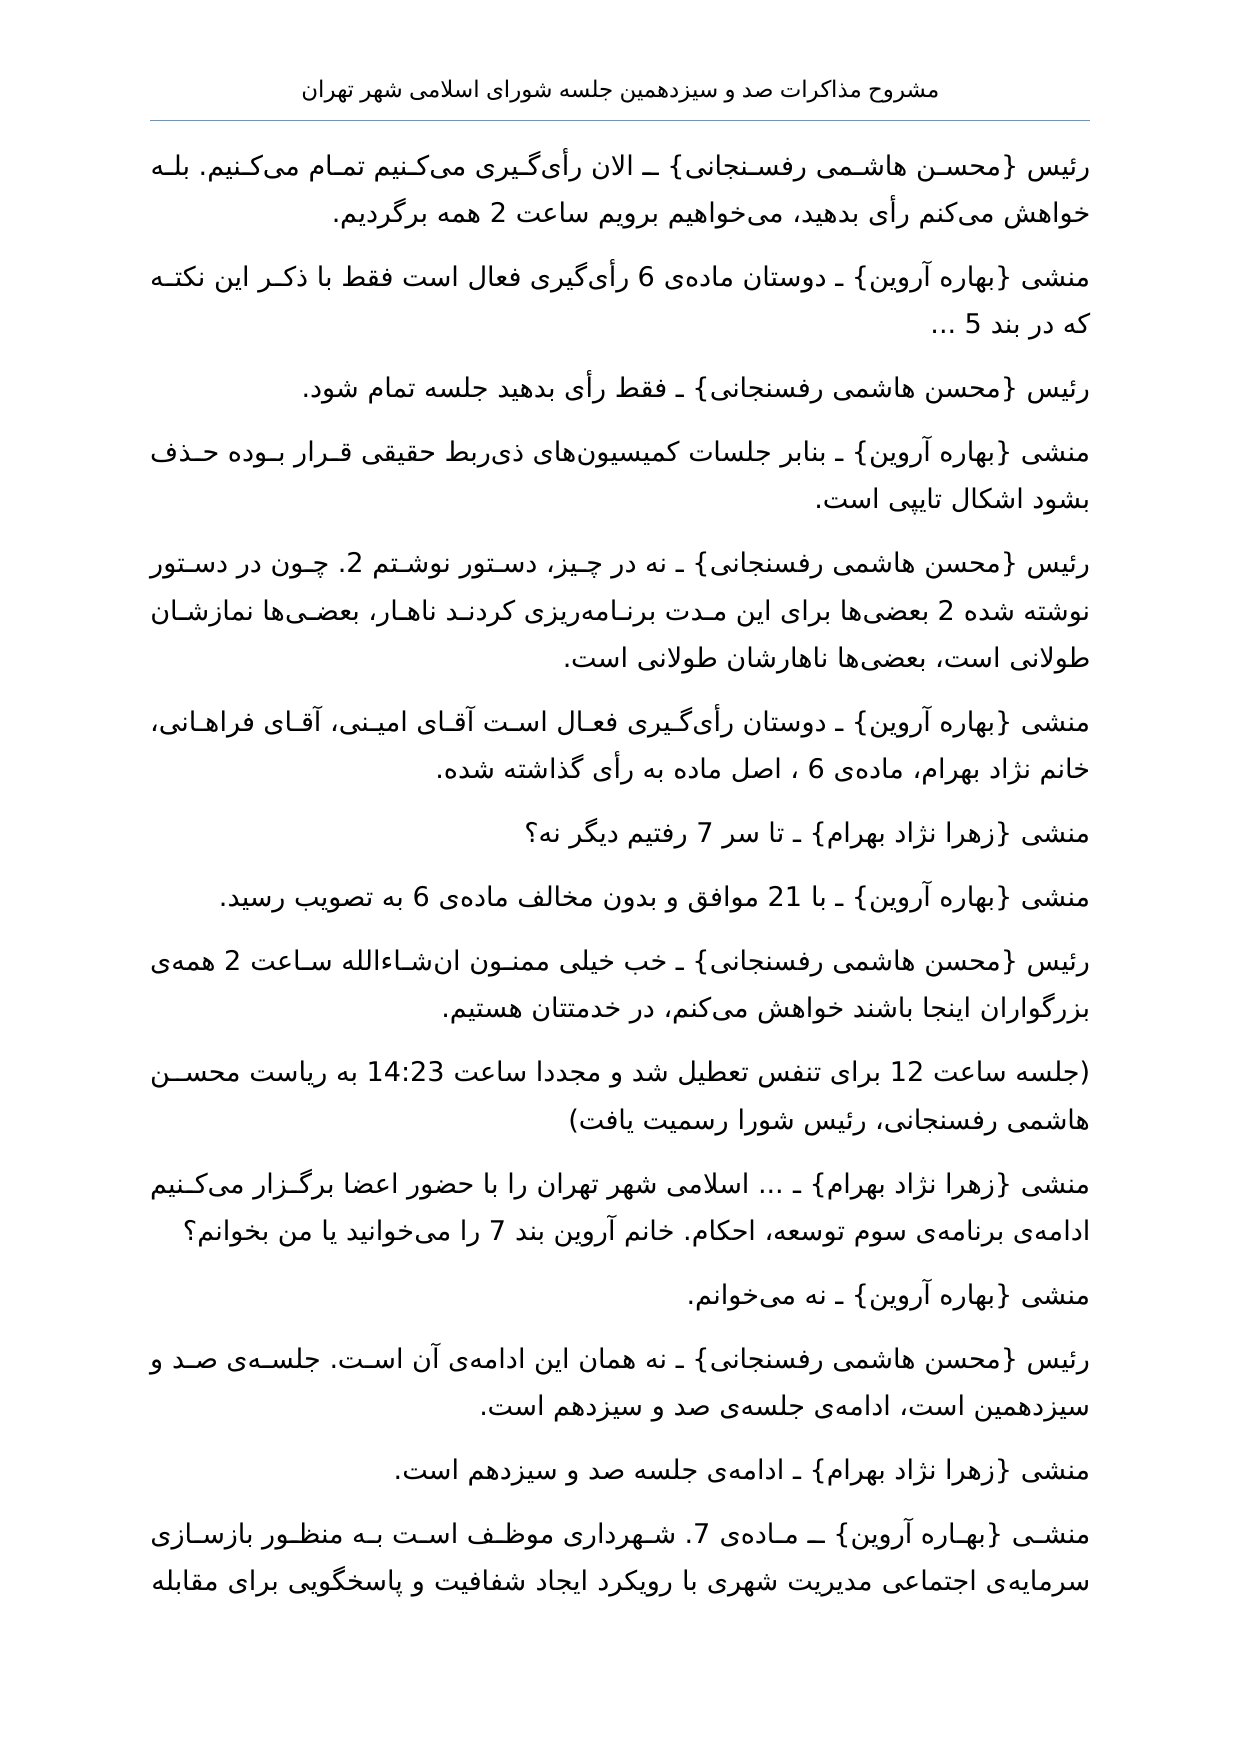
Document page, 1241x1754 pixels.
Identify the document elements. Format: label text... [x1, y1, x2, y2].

text رئیس {محسن هاشمی رفسنجانی} ـ الان رأی‌گیری می‌کنیم تمام می‌کنیم. بله خواهش می‌کنم رأی بدهید، می‌خواهیم برویم ساعت 2 همه برگردیم. [150, 150, 1090, 229]
text منشی {زهرا نژاد بهرام} ـ تا سر 7 رفتیم دیگر نه؟ [150, 817, 1090, 849]
text منشی {زهرا نژاد بهرام} ـ ادامه‌ی جلسه صد و سیزدهم است. [150, 1454, 1090, 1486]
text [150, 1518, 1090, 1597]
text منشی {بهاره آروین} ـ بنابر جلسات کمیسیون‌های ذی‌ربط حقیقی قرار بوده حذف بشود اشکال تایپی است. [150, 436, 1090, 515]
text منشی {زهرا نژاد بهرام} ـ ... اسلامی شهر تهران را با حضور اعضا برگزار می‌کنیم ادامه‌ی برنامه‌ی سوم توسعه، احکام. خانم آروین بند 7 را می‌خوانید یا من بخوانم؟ [150, 1168, 1090, 1247]
text (جلسه ساعت 12 برای تنفس تعطیل شد و مجددا ساعت 14:23 به ریاست محسن هاشمی رفسنجانی، رئیس شورا رسمیت یافت) [150, 1057, 1090, 1136]
text رئیس {محسن هاشمی رفسنجانی} ـ خب خیلی ممنون ان‌شاءالله ساعت 2 همه‌ی بزرگواران اینجا باشند خواهش می‌کنم، در خدمتتان هستیم. [150, 945, 1090, 1024]
text منشی {بهاره آروین} ـ دوستان رأی‌گیری فعال است آقای امینی، آقای فراهانی، خانم نژاد بهرام، ماده‌ی 6 ، اصل ماده به رأی گذاشته شده. [150, 706, 1090, 785]
text رئیس {محسن هاشمی رفسنجانی} ـ فقط رأی بدهید جلسه تمام شود. [150, 372, 1090, 404]
text منشی {بهاره آروین} ـ دوستان ماده‌ی 6 رأی‌گیری فعال است فقط با ذکر این نکته که در بند 5 ... [150, 261, 1090, 340]
text رئیس {محسن هاشمی رفسنجانی} ـ نه همان این ادامه‌ی آن است. جلسه‌ی صد و سیزدهمین است، ادامه‌ی جلسه‌ی صد و سیزدهم است. [150, 1343, 1090, 1422]
text رئیس {محسن هاشمی رفسنجانی} ـ نه در چیز، دستور نوشتم 2. چون در دستور نوشته شده 2 بعضی‌ها برای این مدت برنامه‌ریزی کردند ناهار، بعضی‌ها نمازشان طولانی است، بعضی‌ها ناهارشان طولانی است. [150, 548, 1090, 674]
text منشی {بهاره آروین} ـ با 21 موافق و بدون مخالف ماده‌ی 6 به تصویب رسید. [150, 881, 1090, 913]
text منشی {بهاره آروین} ـ نه می‌خوانم. [150, 1279, 1090, 1311]
